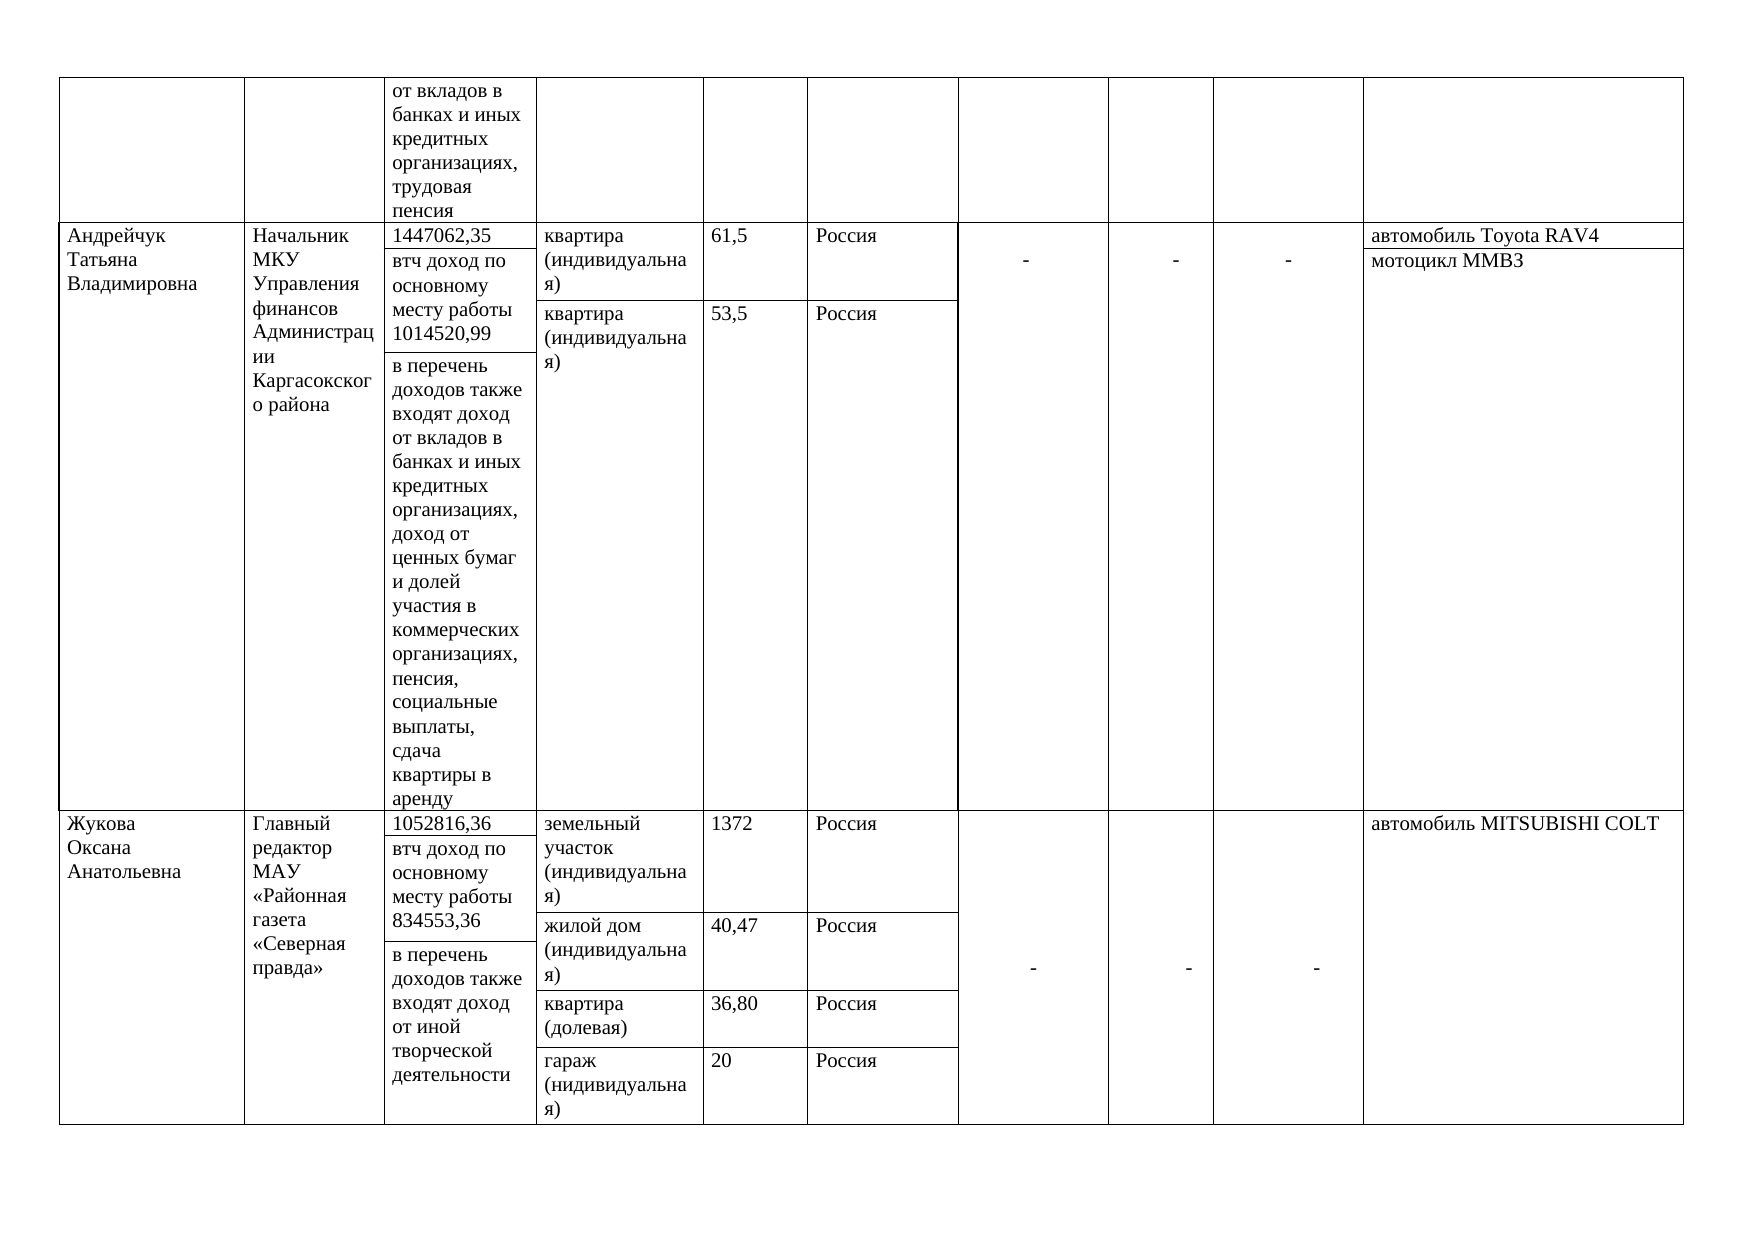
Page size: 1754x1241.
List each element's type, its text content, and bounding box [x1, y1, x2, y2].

table_cell автомобиль Toyota RAV4 [1364, 223, 1683, 247]
table_cell - [959, 223, 1108, 810]
table_cell в перечень доходов также входят доход от вкладов в банках и иных кредитных организациях, доход от ценных бумаг и долей участия в коммерческих организациях, пенсия, социальные выплаты, сдача квартиры в аренду [385, 353, 536, 810]
table_cell 20 [704, 1048, 807, 1124]
table_cell автомобиль MITSUBISHI COLT [1364, 811, 1683, 1124]
table_cell мотоцикл ММВЗ [1364, 249, 1683, 810]
table_cell Андрейчук Татьяна Владимировна [60, 223, 244, 810]
table_cell 1052816,36 [385, 811, 536, 835]
table_cell 1447062,35 [385, 223, 536, 247]
table_cell 53,5 [704, 301, 807, 810]
table_cell Главный редактор МАУ «Районная газета «Северная правда» [245, 811, 384, 1124]
table_cell Россия [808, 223, 957, 299]
table_cell - [959, 811, 1108, 1124]
table_cell Начальник МКУ Управления финансов Администрации Каргасокского района [245, 223, 384, 810]
table_cell втч доход по основному месту работы 834553,36 [385, 836, 536, 941]
table_cell Жукова Оксана Анатольевна [60, 811, 244, 1124]
table_cell - [1214, 811, 1363, 1124]
table_cell 1372 [704, 811, 807, 912]
table_cell Россия [808, 1048, 958, 1124]
table_cell - [1109, 223, 1213, 810]
table_cell квартира (индивидуальная) [537, 301, 703, 810]
table_cell - [1109, 811, 1213, 1124]
table_cell - [1214, 223, 1363, 810]
table_cell Россия [808, 991, 958, 1047]
table_cell Россия [808, 301, 957, 810]
table_cell в перечень доходов также входят доход от иной творческой деятельности [385, 942, 536, 1124]
table_cell Россия [808, 913, 958, 989]
table_cell квартира (индивидуальная) [537, 223, 703, 299]
table_cell гараж (нидивидуальная) [537, 1048, 703, 1124]
table_cell 40,47 [704, 913, 807, 989]
table_cell земельный участок (индивидуальная) [537, 811, 703, 912]
table_cell втч доход по основному месту работы 1014520,99 [385, 249, 536, 352]
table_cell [385, 78, 536, 222]
table_cell 36,80 [704, 991, 807, 1047]
table_cell Россия [808, 811, 958, 912]
table_cell 61,5 [704, 223, 807, 299]
table_cell жилой дом (индивидуальная) [537, 913, 703, 989]
table_cell квартира (долевая) [537, 991, 703, 1047]
